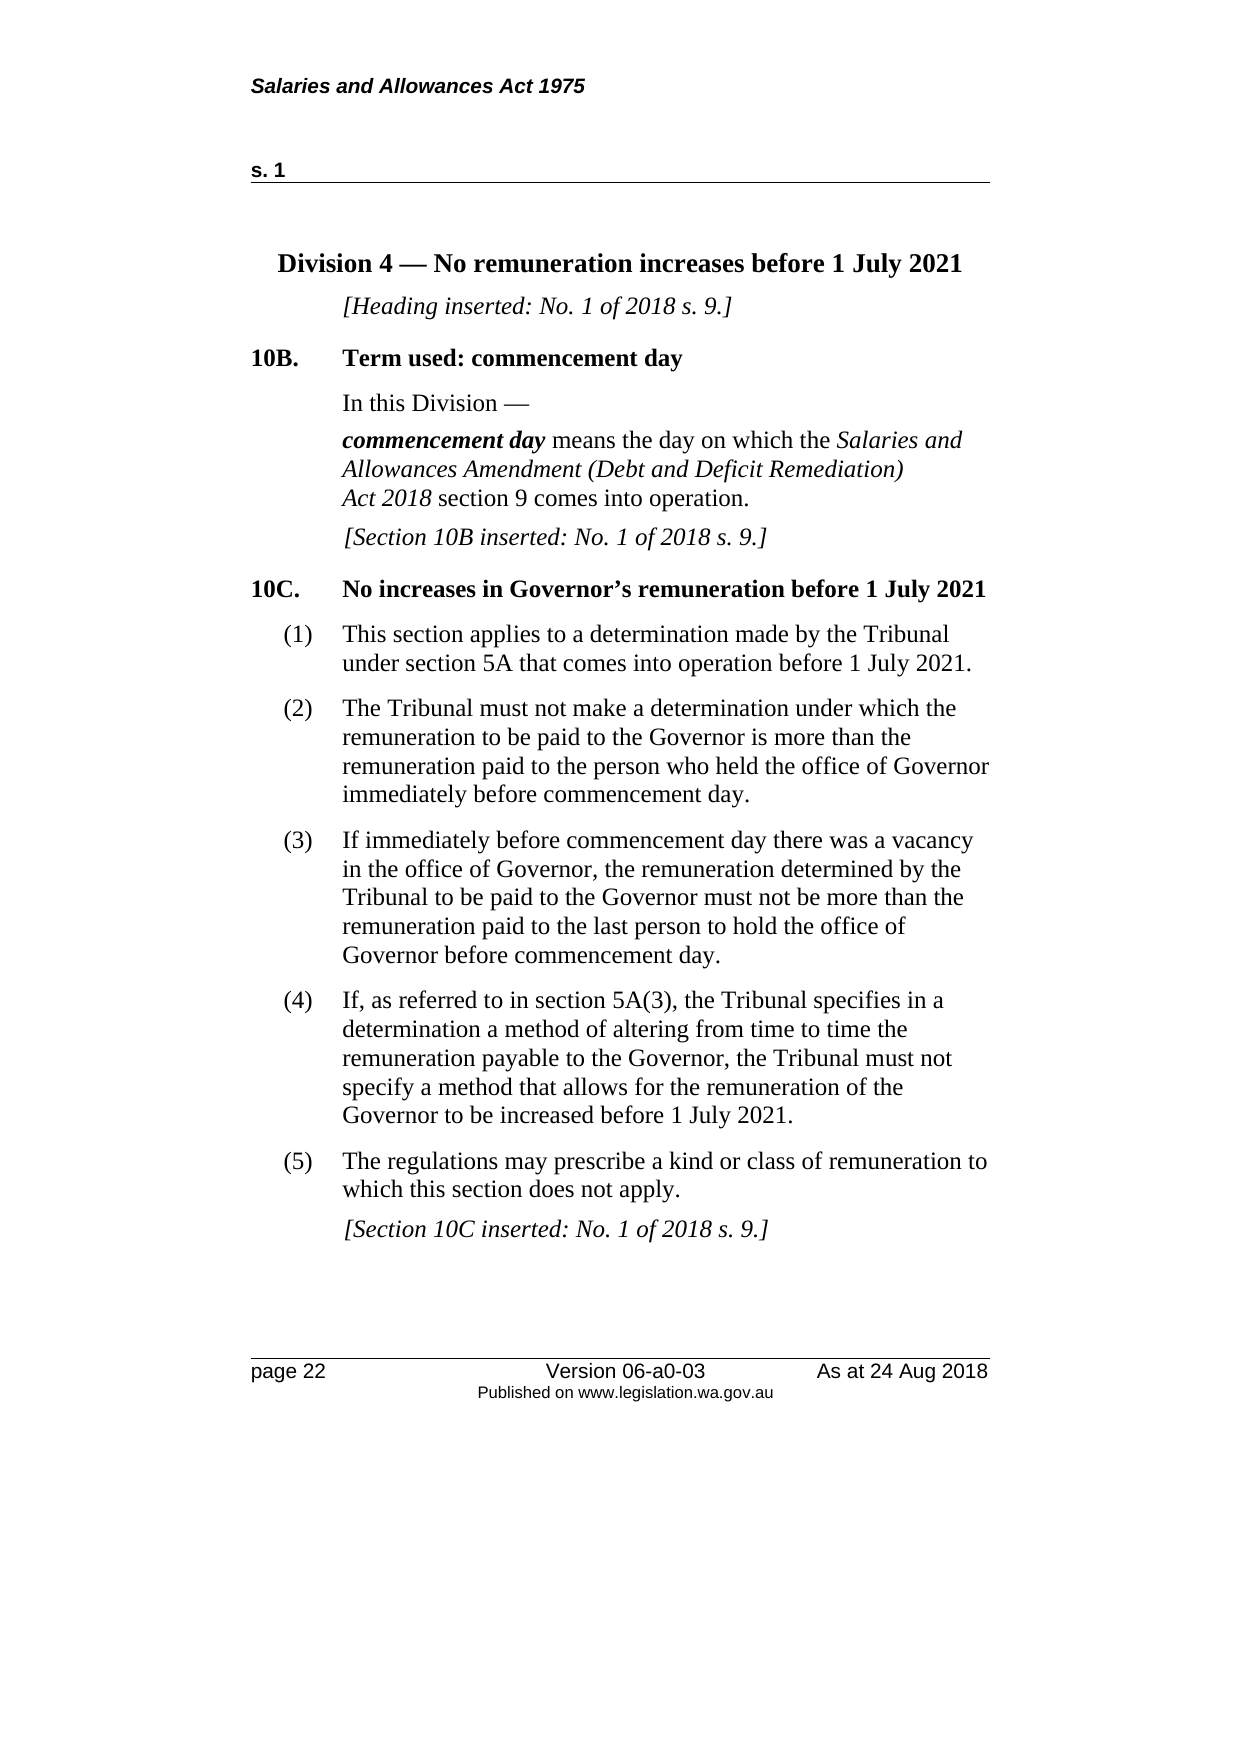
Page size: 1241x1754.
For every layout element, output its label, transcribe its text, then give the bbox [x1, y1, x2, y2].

text commencement day means the day on which the Salaries and Allowances Amendment (Debt and Deficit Remediation) Act 2018 section 9 comes into operation. [251, 425, 990, 512]
subtitle [Heading inserted: No. 1 of 2018 s. 9.] [251, 291, 990, 320]
text (1) This section applies to a determination made by the Tribunal under section 5A that comes into operation before 1 July 2021. [251, 619, 990, 677]
text (3) If immediately before commencement day there was a vacancy in the office of Governor, the remuneration determined by the Tribunal to be paid to the Governor must not be more than the remuneration paid to the last person to hold the office of Governor before commencement day. [251, 825, 990, 969]
subtitle 10C. No increases in Governor’s remuneration before 1 July 2021 [251, 574, 990, 602]
text (5) The regulations may prescribe a kind or class of remuneration to which this section does not apply. [251, 1146, 990, 1203]
text In this Division — [251, 388, 990, 417]
text (2) The Tribunal must not make a determination under which the remuneration to be paid to the Governor is more than the remuneration paid to the person who held the office of Governor immediately before commencement day. [251, 693, 990, 808]
subtitle Division 4 — No remuneration increases before 1 July 2021 [251, 247, 990, 279]
text (4) If, as referred to in section 5A(3), the Tribunal specifies in a determination a method of altering from time to time the remuneration payable to the Governor, the Tribunal must not specify a method that allows for the remuneration of the Governor to be increased before 1 July 2021. [251, 985, 990, 1129]
subtitle 10B. Term used: commencement day [251, 343, 990, 372]
text [Section 10B inserted: No. 1 of 2018 s. 9.] [251, 522, 990, 551]
text [Section 10C inserted: No. 1 of 2018 s. 9.] [251, 1214, 990, 1242]
